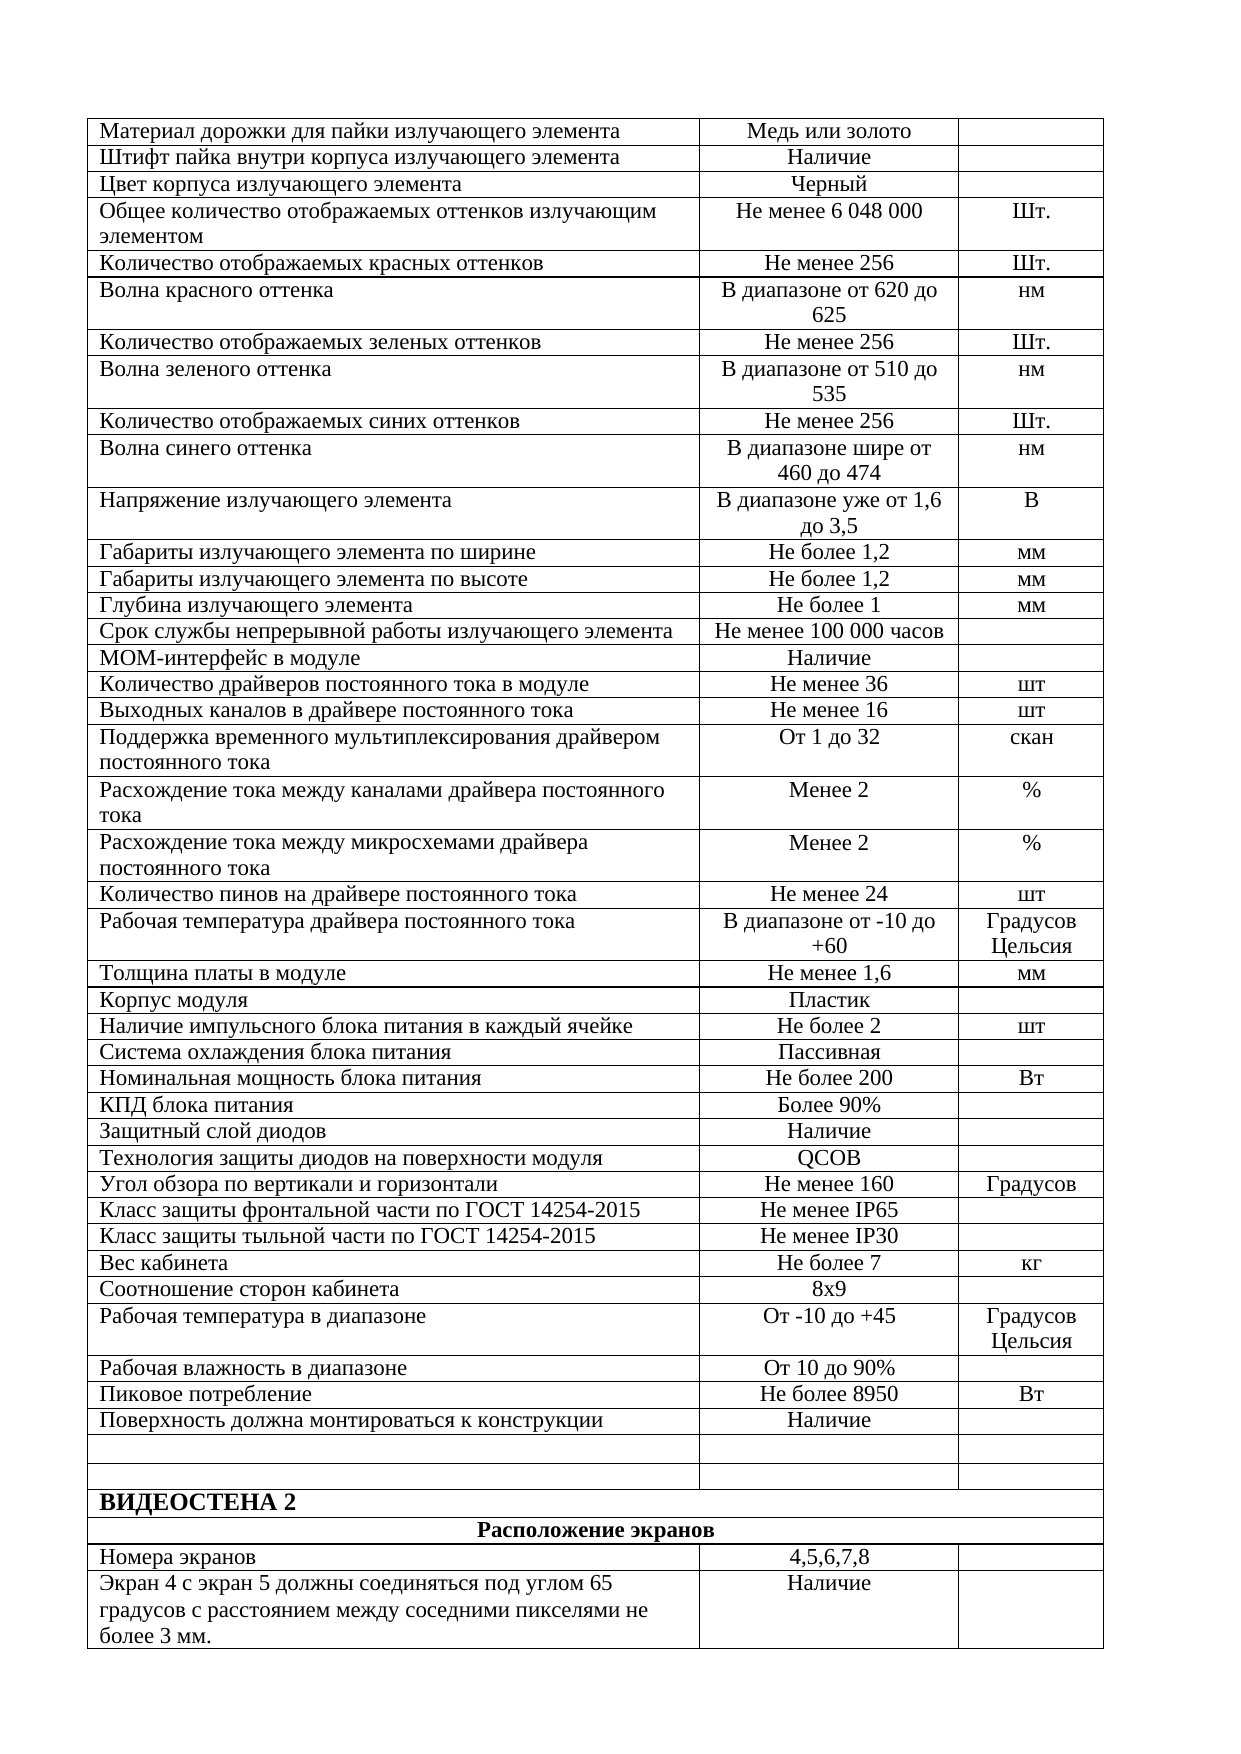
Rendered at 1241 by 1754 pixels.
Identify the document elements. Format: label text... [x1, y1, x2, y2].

table_cell Черный [700, 172, 958, 197]
table_cell Расхождение тока между каналами драйвера постоянного тока [88, 777, 699, 829]
table_cell Не менее 1,6 [700, 961, 958, 986]
table_cell [959, 645, 1103, 671]
table_cell скан [959, 725, 1103, 776]
table_cell мм [959, 540, 1103, 566]
table_cell Пиковое потребление [88, 1382, 699, 1408]
table_cell Система охлаждения блока питания [88, 1040, 699, 1065]
table_cell Шт. [959, 409, 1103, 434]
table_cell Не более 1 [700, 593, 958, 618]
table_cell [959, 1146, 1103, 1171]
table_cell Более 90% [700, 1093, 958, 1118]
table_cell Количество отображаемых красных оттенков [88, 251, 699, 276]
table_cell [959, 1545, 1103, 1569]
table_cell Не менее 100 000 часов [700, 619, 958, 644]
table_cell [959, 1409, 1103, 1433]
table_cell Вес кабинета [88, 1251, 699, 1276]
table_cell Не менее IP30 [700, 1224, 958, 1250]
table_cell Защитный слой диодов [88, 1119, 699, 1144]
table_cell Градусов [959, 1172, 1103, 1197]
table_cell Не более 1,2 [700, 540, 958, 566]
table_cell Габариты излучающего элемента по высоте [88, 567, 699, 592]
table_cell нм [959, 356, 1103, 408]
table_cell MOM-интерфейс в модуле [88, 645, 699, 671]
table_cell [959, 1093, 1103, 1118]
table_cell Класс защиты фронтальной части по ГОСТ 14254-2015 [88, 1198, 699, 1223]
table_cell В диапазоне от 510 до 535 [700, 356, 958, 408]
table_cell Медь или золото [700, 119, 958, 144]
table_cell [959, 1571, 1103, 1648]
table_cell [88, 1464, 699, 1489]
table_cell [959, 119, 1103, 144]
table_cell [959, 1040, 1103, 1065]
table_cell мм [959, 593, 1103, 618]
table_cell Градусов Цельсия [959, 1304, 1103, 1355]
table_cell Цвет корпуса излучающего элемента [88, 172, 699, 197]
table_cell Поддержка временного мультиплексирования драйвером постоянного тока [88, 725, 699, 776]
table_cell Общее количество отображаемых оттенков излучающим элементом [88, 198, 699, 250]
table_cell От 10 до 90% [700, 1356, 958, 1381]
table_cell Не менее 24 [700, 882, 958, 908]
table_cell Не менее 16 [700, 698, 958, 723]
table_cell Угол обзора по вертикали и горизонтали [88, 1172, 699, 1197]
table_cell В [959, 488, 1103, 539]
table_cell [959, 1277, 1103, 1302]
table_cell нм [959, 278, 1103, 329]
table_cell шт [959, 672, 1103, 697]
table_cell В диапазоне от -10 до +60 [700, 909, 958, 960]
table_cell Наличие [700, 146, 958, 171]
table_cell шт [959, 1014, 1103, 1039]
table_cell Шт. [959, 251, 1103, 276]
table_cell Корпус модуля [88, 988, 699, 1013]
table_cell Количество отображаемых синих оттенков [88, 409, 699, 434]
table_cell % [959, 777, 1103, 829]
table_cell От 1 до 32 [700, 725, 958, 776]
table_cell Рабочая температура драйвера постоянного тока [88, 909, 699, 960]
table_cell Не более 8950 [700, 1382, 958, 1408]
table_cell [959, 619, 1103, 644]
table_cell шт [959, 882, 1103, 908]
table_cell Номинальная мощность блока питания [88, 1066, 699, 1092]
table_cell Не менее 160 [700, 1172, 958, 1197]
table_cell мм [959, 567, 1103, 592]
table_cell Штифт пайка внутри корпуса излучающего элемента [88, 146, 699, 171]
table_cell Наличие [700, 1119, 958, 1144]
table_cell Габариты излучающего элемента по ширине [88, 540, 699, 566]
table_cell Не менее IP65 [700, 1198, 958, 1223]
table_cell % [959, 830, 1103, 881]
table_cell [959, 1119, 1103, 1144]
table_cell Наличие [700, 1409, 958, 1433]
table_cell Не менее 6 048 000 [700, 198, 958, 250]
table_cell Не более 2 [700, 1014, 958, 1039]
table_cell Поверхность должна монтироваться к конструкции [88, 1409, 699, 1433]
table_cell [959, 146, 1103, 171]
table_cell Наличие импульсного блока питания в каждый ячейке [88, 1014, 699, 1039]
table_cell Менее 2 [700, 830, 958, 881]
table_cell Номера экранов [88, 1545, 699, 1569]
table_cell Волна синего оттенка [88, 435, 699, 487]
table_cell [959, 1356, 1103, 1381]
table_cell Шт. [959, 198, 1103, 250]
table_cell мм [959, 961, 1103, 986]
table_cell Не более 7 [700, 1251, 958, 1276]
table_cell Наличие [700, 645, 958, 671]
table_cell [959, 1198, 1103, 1223]
table_cell шт [959, 698, 1103, 723]
table_cell [959, 988, 1103, 1013]
table_cell Технология защиты диодов на поверхности модуля [88, 1146, 699, 1171]
table_cell Расхождение тока между микросхемами драйвера постоянного тока [88, 830, 699, 881]
table_cell [959, 172, 1103, 197]
table_cell В диапазоне уже от 1,6 до 3,5 [700, 488, 958, 539]
table_cell кг [959, 1251, 1103, 1276]
table_cell От -10 до +45 [700, 1304, 958, 1355]
table_cell Вт [959, 1066, 1103, 1092]
table_cell [959, 1435, 1103, 1462]
table_cell [88, 1435, 699, 1462]
table_cell Соотношение сторон кабинета [88, 1277, 699, 1302]
table_cell [959, 1224, 1103, 1250]
table_cell Расположение экранов [88, 1518, 1103, 1543]
table_cell Не менее 36 [700, 672, 958, 697]
table_cell Количество пинов на драйвере постоянного тока [88, 882, 699, 908]
table_cell QCOB [700, 1146, 958, 1171]
table_cell В диапазоне шире от 460 до 474 [700, 435, 958, 487]
table_cell Рабочая влажность в диапазоне [88, 1356, 699, 1381]
table_cell Не менее 256 [700, 251, 958, 276]
table_cell Глубина излучающего элемента [88, 593, 699, 618]
table_cell Не более 1,2 [700, 567, 958, 592]
table_cell 4,5,6,7,8 [700, 1545, 958, 1569]
table_cell [700, 1464, 958, 1489]
table_cell Напряжение излучающего элемента [88, 488, 699, 539]
table_cell Срок службы непрерывной работы излучающего элемента [88, 619, 699, 644]
table_cell Не менее 256 [700, 330, 958, 355]
table_cell Волна зеленого оттенка [88, 356, 699, 408]
table_cell Шт. [959, 330, 1103, 355]
table_cell Менее 2 [700, 777, 958, 829]
table_cell Выходных каналов в драйвере постоянного тока [88, 698, 699, 723]
table_cell Пассивная [700, 1040, 958, 1065]
table_cell Не более 200 [700, 1066, 958, 1092]
table_cell Волна красного оттенка [88, 278, 699, 329]
table_cell 8х9 [700, 1277, 958, 1302]
table_cell ВИДЕОСТЕНА 2 [88, 1490, 1103, 1517]
table_cell Материал дорожки для пайки излучающего элемента [88, 119, 699, 144]
table_cell Рабочая температура в диапазоне [88, 1304, 699, 1355]
table_cell [959, 1464, 1103, 1489]
table_cell Толщина платы в модуле [88, 961, 699, 986]
table_cell Количество отображаемых зеленых оттенков [88, 330, 699, 355]
table_cell В диапазоне от 620 до 625 [700, 278, 958, 329]
table_cell Пластик [700, 988, 958, 1013]
table_cell Экран 4 с экран 5 должны соединяться под углом 65 градусов с расстоянием между соседними пикселями не более 3 мм. [88, 1571, 699, 1648]
table_cell Вт [959, 1382, 1103, 1408]
table_cell Класс защиты тыльной части по ГОСТ 14254-2015 [88, 1224, 699, 1250]
table_cell [700, 1435, 958, 1462]
table_cell Наличие [700, 1571, 958, 1648]
table_cell нм [959, 435, 1103, 487]
table_cell Не менее 256 [700, 409, 958, 434]
table_cell Градусов Цельсия [959, 909, 1103, 960]
table_cell КПД блока питания [88, 1093, 699, 1118]
table_cell Количество драйверов постоянного тока в модуле [88, 672, 699, 697]
